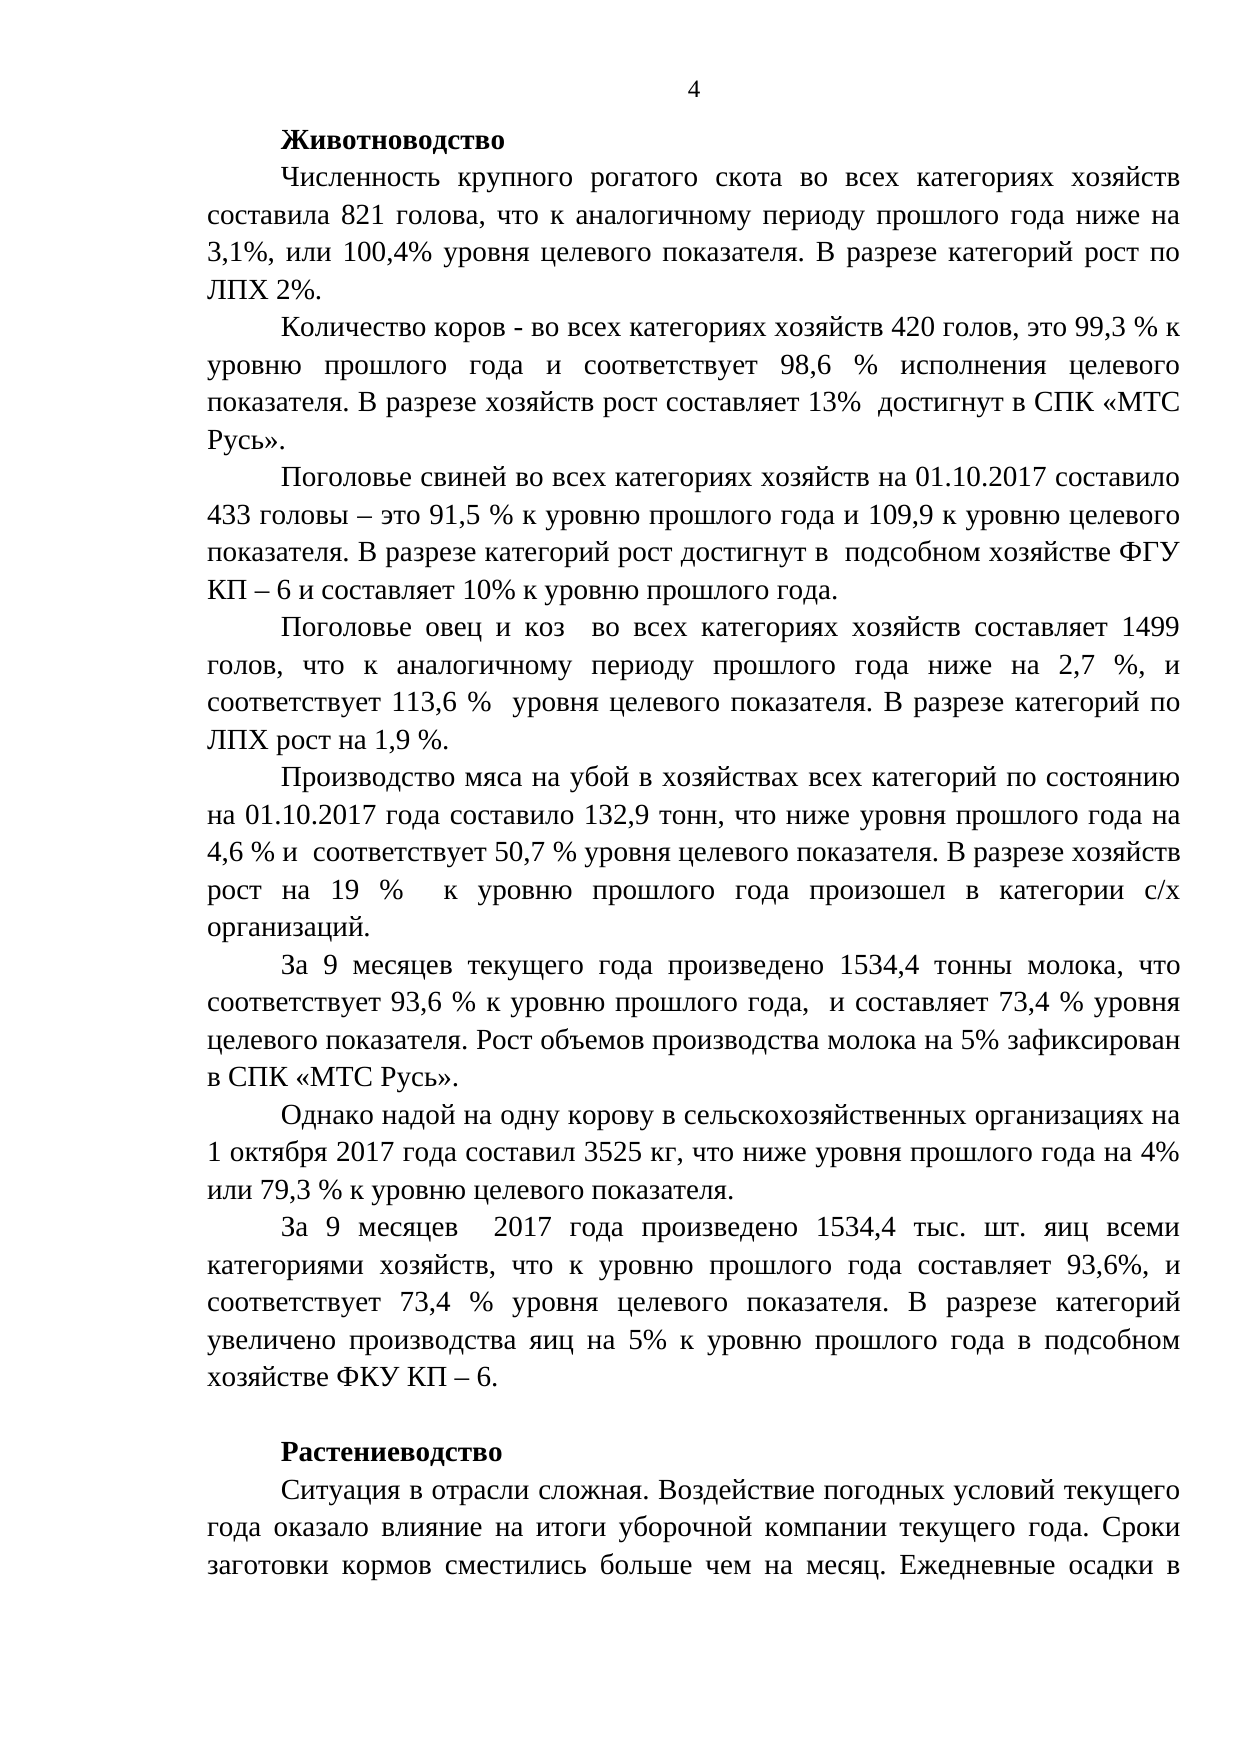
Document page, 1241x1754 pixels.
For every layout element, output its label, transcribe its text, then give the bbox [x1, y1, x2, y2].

text Количество коров - во всех категориях хозяйств 420 голов, это 99,3 % к уровню прошлого года и соответствует 98,6 % исполнения целевого показателя. В разрезе хозяйств рост составляет 13% достигнут в СПК «МТС Русь». [207, 306, 1181, 456]
text За 9 месяцев текущего года произведено 1534,4 тонны молока, что соответствует 93,6 % к уровню прошлого года, и составляет 73,4 % уровня целевого показателя. Рост объемов производства молока на 5% зафиксирован в СПК «МТС Русь». [207, 943, 1181, 1093]
text За 9 месяцев 2017 года произведено 1534,4 тыс. шт. яиц всеми категориями хозяйств, что к уровню прошлого года составляет 93,6%, и соответствует 73,4 % уровня целевого показателя. В разрезе категорий увеличено производства яиц на 5% к уровню прошлого года в подсобном хозяйстве ФКУ КП – 6. [207, 1206, 1181, 1393]
text Однако надой на одну корову в сельскохозяйственных организациях на 1 октября 2017 года составил 3525 кг, что ниже уровня прошлого года на 4% или 79,3 % к уровню целевого показателя. [207, 1093, 1181, 1206]
text Животноводство [207, 118, 1181, 156]
text Поголовье свиней во всех категориях хозяйств на 01.10.2017 составило 433 головы – это 91,5 % к уровню прошлого года и 109,9 к уровню целевого показателя. В разрезе категорий рост достигнут в подсобном хозяйстве ФГУ КП – 6 и составляет 10% к уровню прошлого года. [207, 456, 1181, 606]
text Растениеводство [207, 1431, 1181, 1468]
text Поголовье овец и коз во всех категориях хозяйств составляет 1499 голов, что к аналогичному периоду прошлого года ниже на 2,7 %, и соответствует 113,6 % уровня целевого показателя. В разрезе категорий по ЛПХ рост на 1,9 %. [207, 606, 1181, 756]
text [207, 1468, 1181, 1581]
text Численность крупного рогатого скота во всех категориях хозяйств составила 821 голова, что к аналогичному периоду прошлого года ниже на 3,1%, или 100,4% уровня целевого показателя. В разрезе категорий рост по ЛПХ 2%. [207, 156, 1181, 306]
text Производство мяса на убой в хозяйствах всех категорий по состоянию на 01.10.2017 года составило 132,9 тонн, что ниже уровня прошлого года на 4,6 % и соответствует 50,7 % уровня целевого показателя. В разрезе хозяйств рост на 19 % к уровню прошлого года произошел в категории с/х организаций. [207, 756, 1181, 943]
